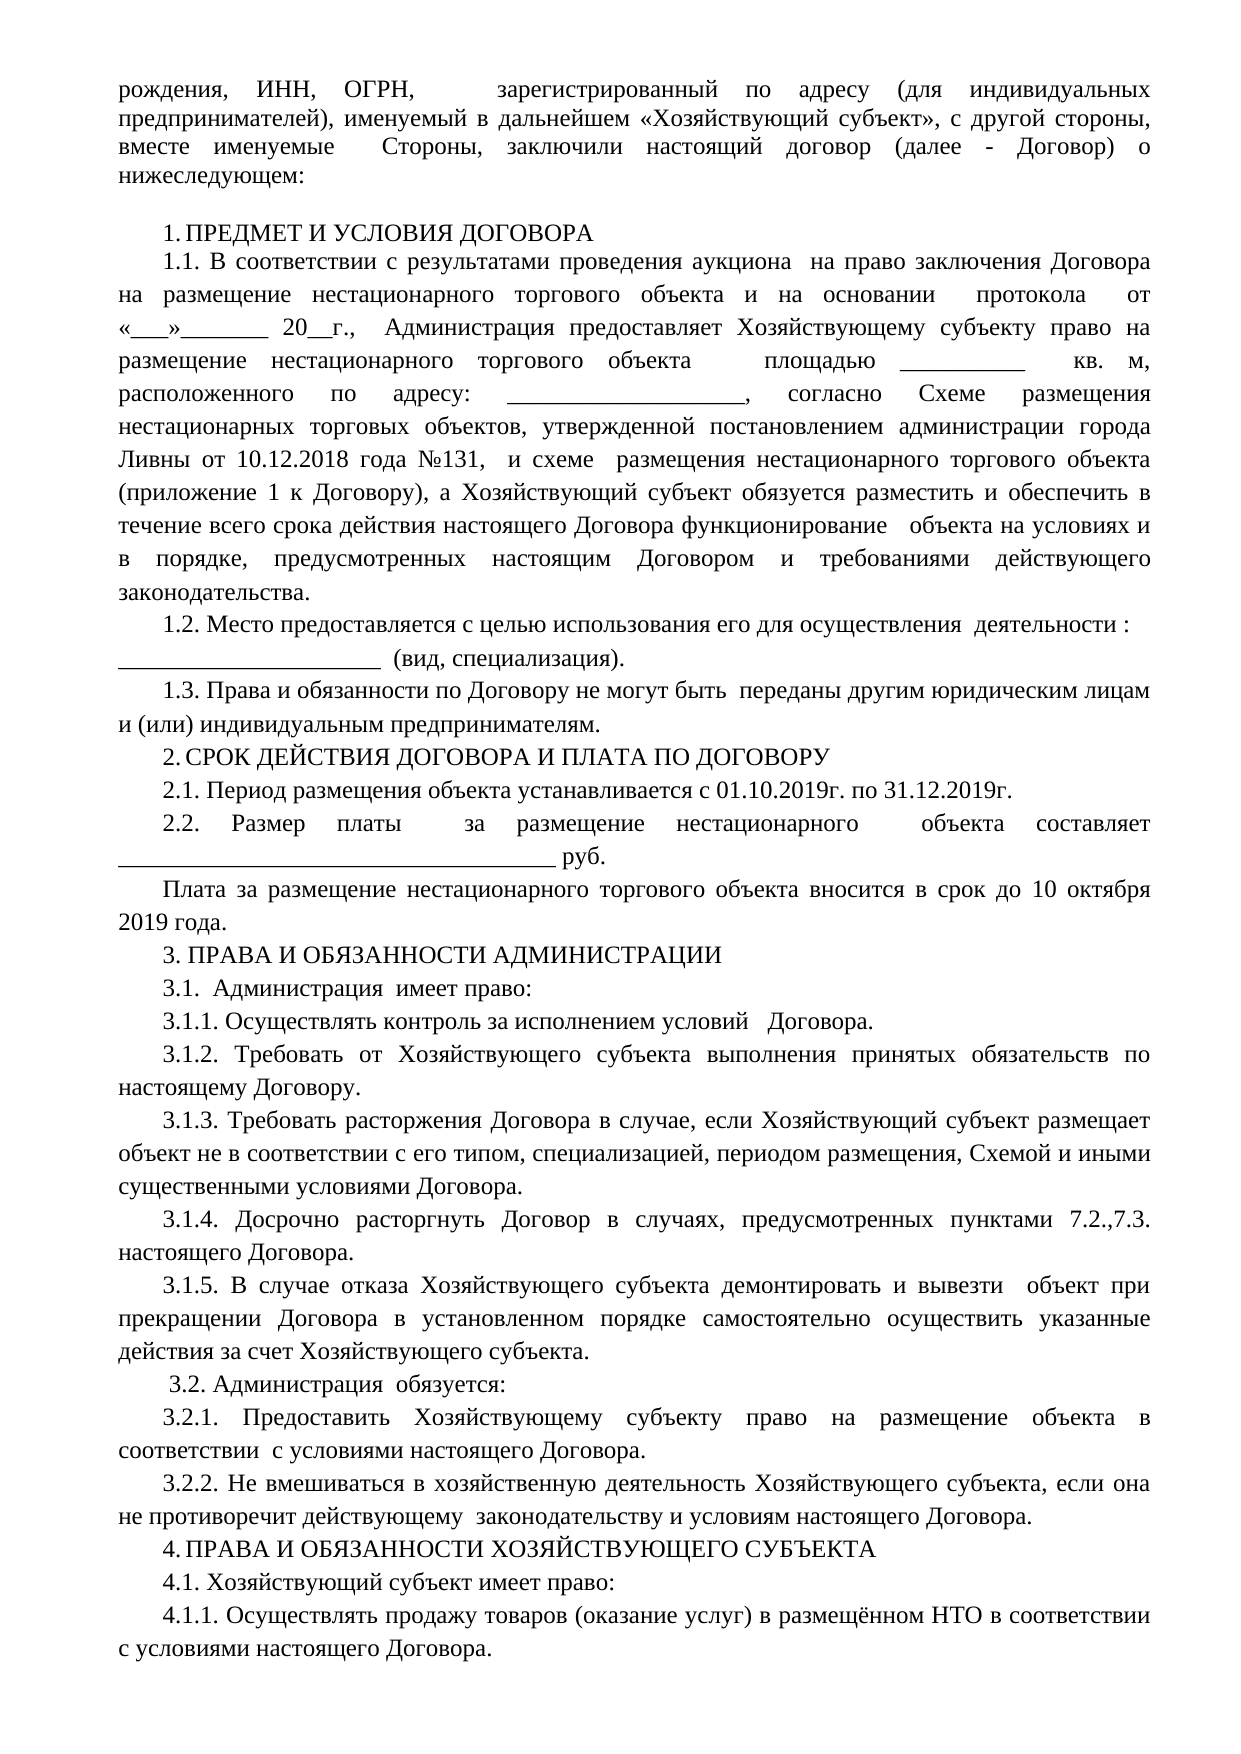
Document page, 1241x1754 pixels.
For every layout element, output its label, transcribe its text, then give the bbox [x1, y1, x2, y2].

text 3.1.4. Досрочно расторгнуть Договор в случаях, предусмотренных пунктами 7.2.,7.3. настоящего Договора. [118, 1204, 1152, 1266]
text 3.1.2. Требовать от Хозяйствующего субъекта выполнения принятых обязательств по настоящему Договору. [118, 1039, 1152, 1101]
text 3.1.1. Осуществлять контроль за исполнением условий Договора. [118, 1006, 1152, 1034]
list ПРАВА И ОБЯЗАННОСТИ ХОЗЯЙСТВУЮЩЕГО СУБЪЕКТА [118, 1534, 1152, 1563]
text Плата за размещение нестационарного торгового объекта вносится в срок до 10 октября 2019 года. [118, 874, 1152, 936]
text 2.2. Размер платы за размещение нестационарного объекта составляет ___________________________________ руб. [118, 808, 1152, 869]
text 4.1.1. Осуществлять продажу товаров (оказание услуг) в размещённом НТО в соответствии с условиями настоящего Договора. [118, 1600, 1152, 1662]
text 1.1. В соответствии с результатами проведения аукциона на право заключения Договора на размещение нестационарного торгового объекта и на основании протокола от «___»_______ 20__г., Администрация предоставляет Хозяйствующему субъекту право на размещение нестационарного торгового объекта площадью __________ кв. м, расположенного по адресу: ___________________, согласно Схеме размещения нестационарных торговых объектов, утвержденной постановлением администрации города Ливны от 10.12.2018 года №131, и схеме размещения нестационарного торгового объекта (приложение 1 к Договору), а Хозяйствующий субъект обязуется разместить и обеспечить в течение всего срока действия настоящего Договора функционирование объекта на условиях и в порядке, предусмотренных настоящим Договором и требованиями действующего законодательства. [118, 246, 1152, 605]
list СРОК ДЕЙСТВИЯ ДОГОВОРА И ПЛАТА ПО ДОГОВОРУ [118, 742, 1152, 770]
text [118, 74, 1152, 189]
text 3.1.5. В случае отказа Хозяйствующего субъекта демонтировать и вывезти объект при прекращении Договора в установленном порядке самостоятельно осуществить указанные действия за счет Хозяйствующего субъекта. [118, 1270, 1152, 1365]
text 3.1.3. Требовать расторжения Договора в случае, если Хозяйствующий субъект размещает объект не в соответствии с его типом, специализацией, периодом размещения, Схемой и иными существенными условиями Договора. [118, 1105, 1152, 1200]
text 1.2. Место предоставляется с целью использования его для осуществления деятельности : _____________________ (вид, специализация). [118, 609, 1152, 671]
text 3.2. Администрация обязуется: [118, 1369, 1152, 1398]
text 3.2.2. Не вмешиваться в хозяйственную деятельность Хозяйствующего субъекта, если она не противоречит действующему законодательству и условиям настоящего Договора. [118, 1468, 1152, 1530]
text 2.1. Период размещения объекта устанавливается с 01.10.2019г. по 31.12.2019г. [118, 775, 1152, 803]
text 3.1. Администрация имеет право: [118, 973, 1152, 1002]
text 4.1. Хозяйствующий субъект имеет право: [118, 1567, 1152, 1596]
text 1.3. Права и обязанности по Договору не могут быть переданы другим юридическим лицам и (или) индивидуальным предпринимателям. [118, 676, 1152, 737]
list ПРЕДМЕТ И УСЛОВИЯ ДОГОВОРА [118, 218, 1152, 246]
text 3. ПРАВА И ОБЯЗАННОСТИ АДМИНИСТРАЦИИ [118, 940, 1152, 968]
text 3.2.1. Предоставить Хозяйствующему субъекту право на размещение объекта в соответствии с условиями настоящего Договора. [118, 1402, 1152, 1464]
